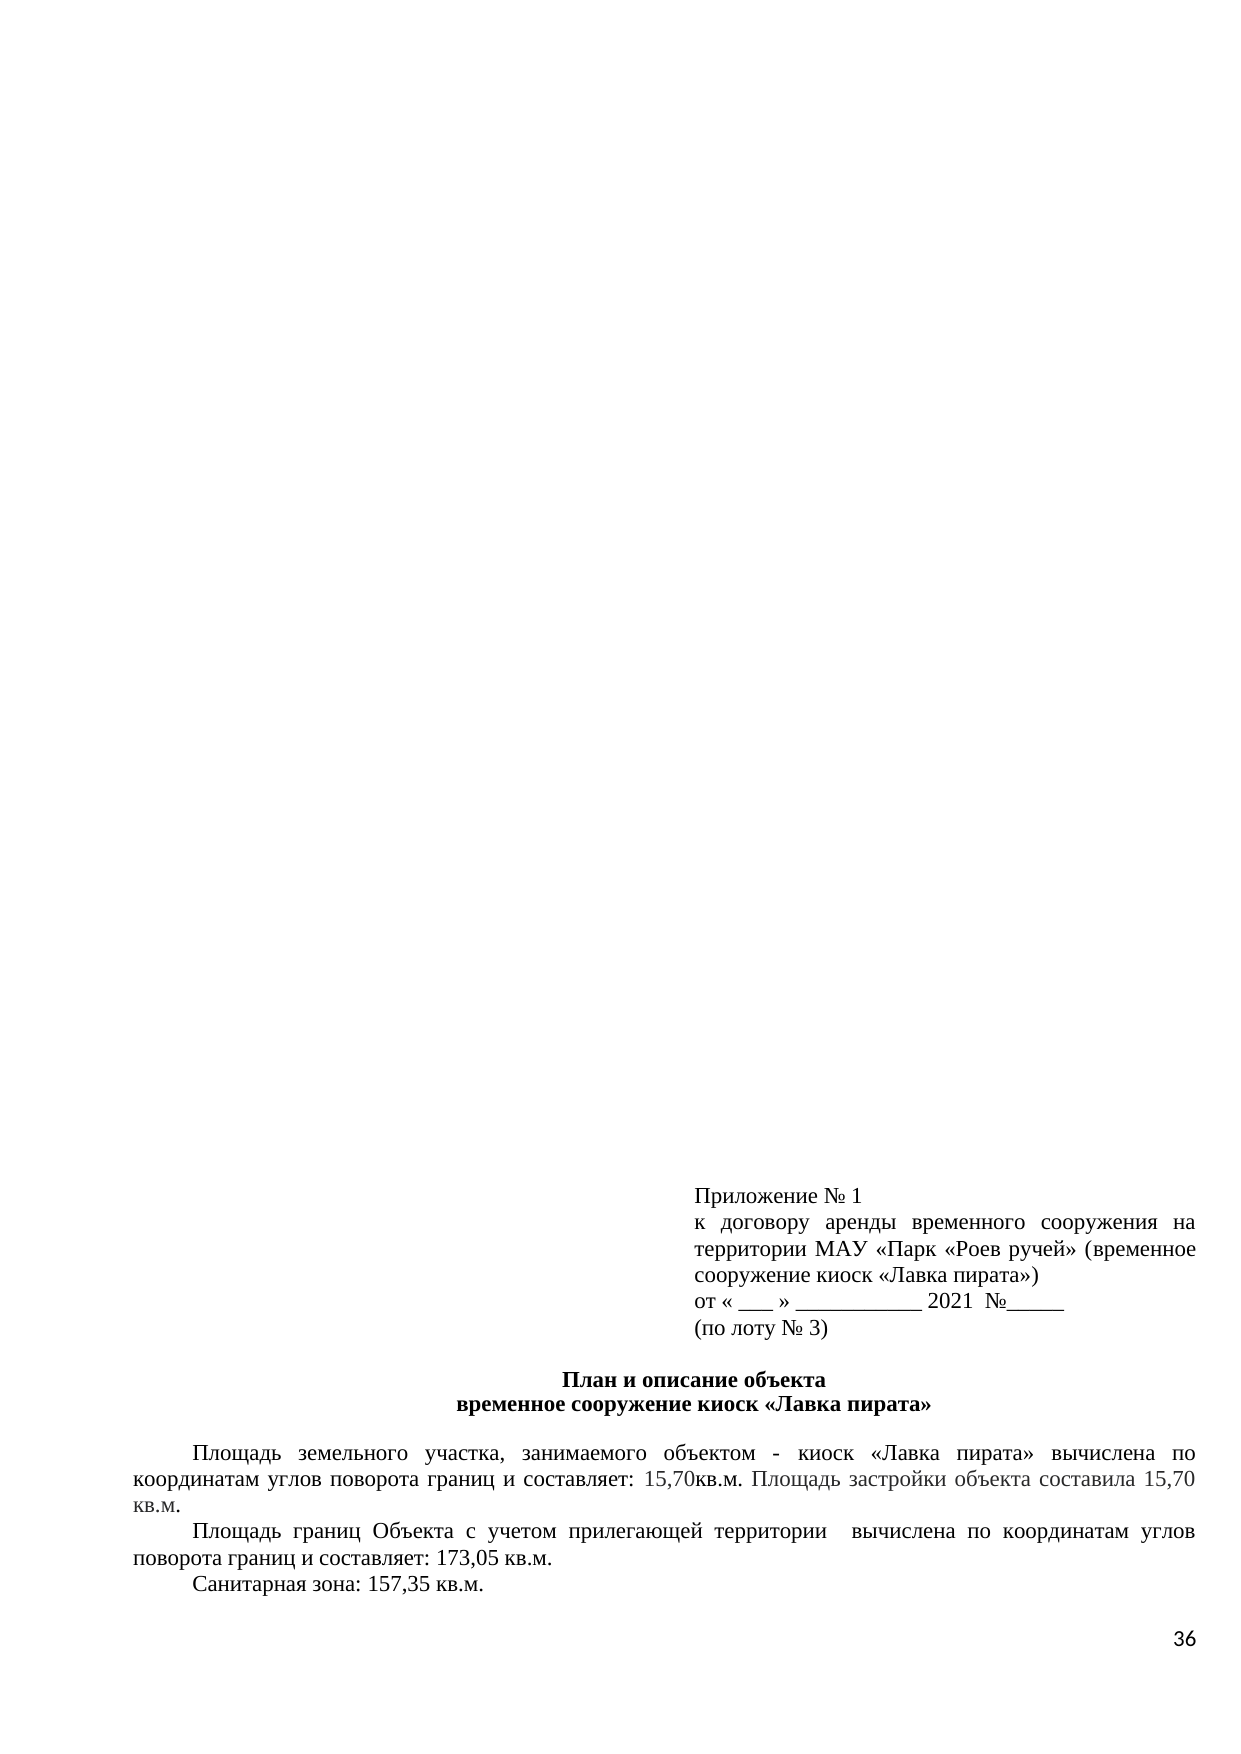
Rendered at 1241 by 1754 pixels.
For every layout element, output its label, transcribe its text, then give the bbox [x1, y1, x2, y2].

text План и описание объекта [133, 1366, 1196, 1393]
text от « ___ » ___________ 2021 №_____ [694, 1287, 1196, 1314]
text временное сооружение киоск «Лавка пирата» [133, 1393, 1196, 1416]
text (по лоту № 3) [694, 1314, 1196, 1340]
text Площадь земельного участка, занимаемого объектом - киоск «Лавка пирата» вычислена по координатам углов поворота границ и составляет: 15,70кв.м. Площадь застройки объекта составила 15,70 кв.м. [133, 1438, 1196, 1518]
text к договору аренды временного сооружения на территории МАУ «Парк «Роев ручей» (временное сооружение киоск «Лавка пирата») [694, 1208, 1196, 1287]
text Приложение № 1 [694, 1182, 1196, 1208]
text Санитарная зона: 157,35 кв.м. [133, 1570, 1196, 1597]
text Площадь границ Объекта с учетом прилегающей территории вычислена по координатам углов поворота границ и составляет: 173,05 кв.м. [133, 1518, 1196, 1570]
